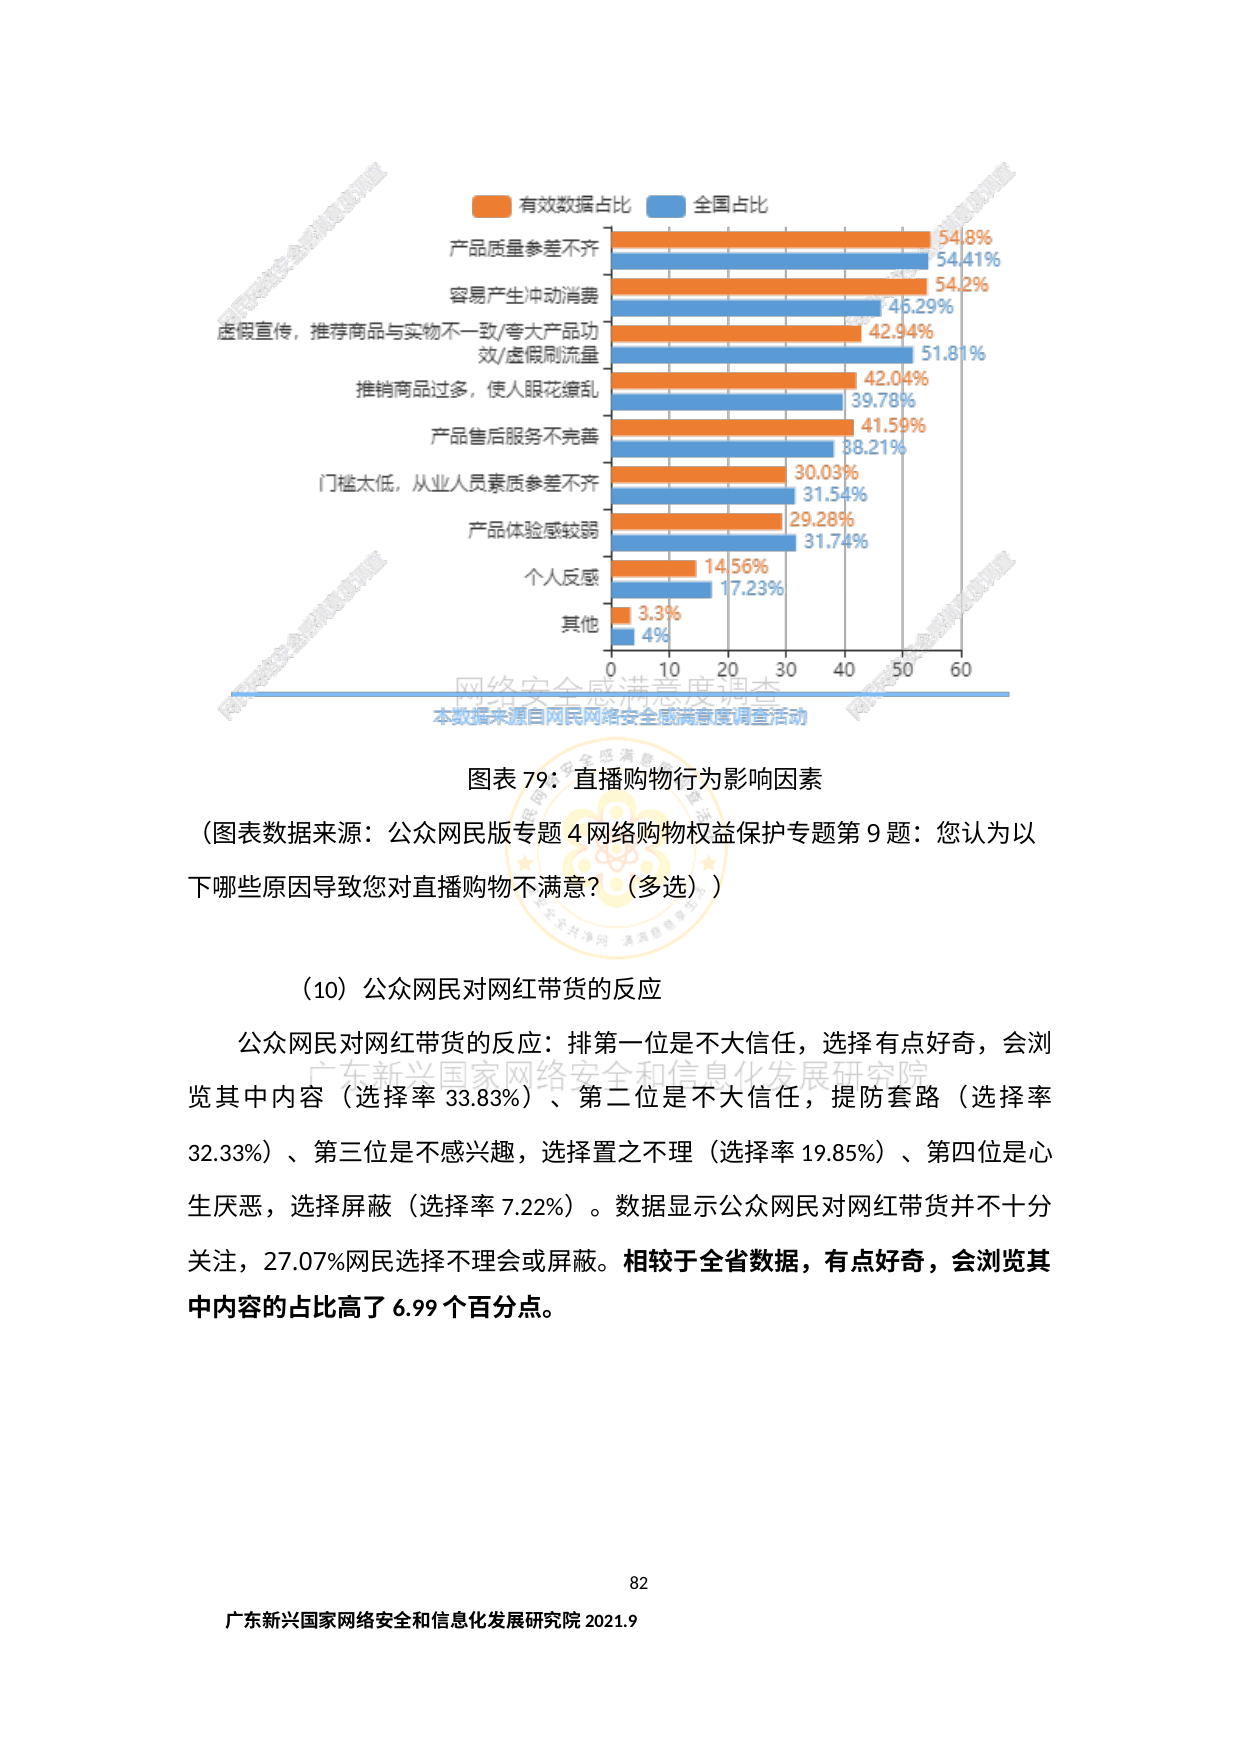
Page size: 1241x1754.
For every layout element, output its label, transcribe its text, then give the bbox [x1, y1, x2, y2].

picture [202, 150, 1039, 744]
text 图表79：直播购物行为影响因素 [187, 759, 1053, 795]
text （图表数据来源：公众网民版专题4网络购物权益保护专题第9题：您认为以下哪些原因导致您对直播购物不满意？（多选）） [187, 813, 1053, 904]
text （10）公众网民对网红带货的反应 [237, 969, 1053, 1005]
text 公众网民对网红带货的反应：排第一位是不大信任，选择有点好奇，会浏览其中内容（选择率33.83%）、第二位是不大信任，提防套路（选择率32.33%）、第三位是不感兴趣，选择置之不理（选择率19.85%）、第四位是心生厌恶，选择屏蔽（选择率7.22%）。数据显示公众网民对网红带货并不十分关注，27.07%网民选择不理会或屏蔽。相较于全省数据，有点好奇，会浏览其中内容的占比高了6.99个百分点。 [187, 1023, 1053, 1323]
